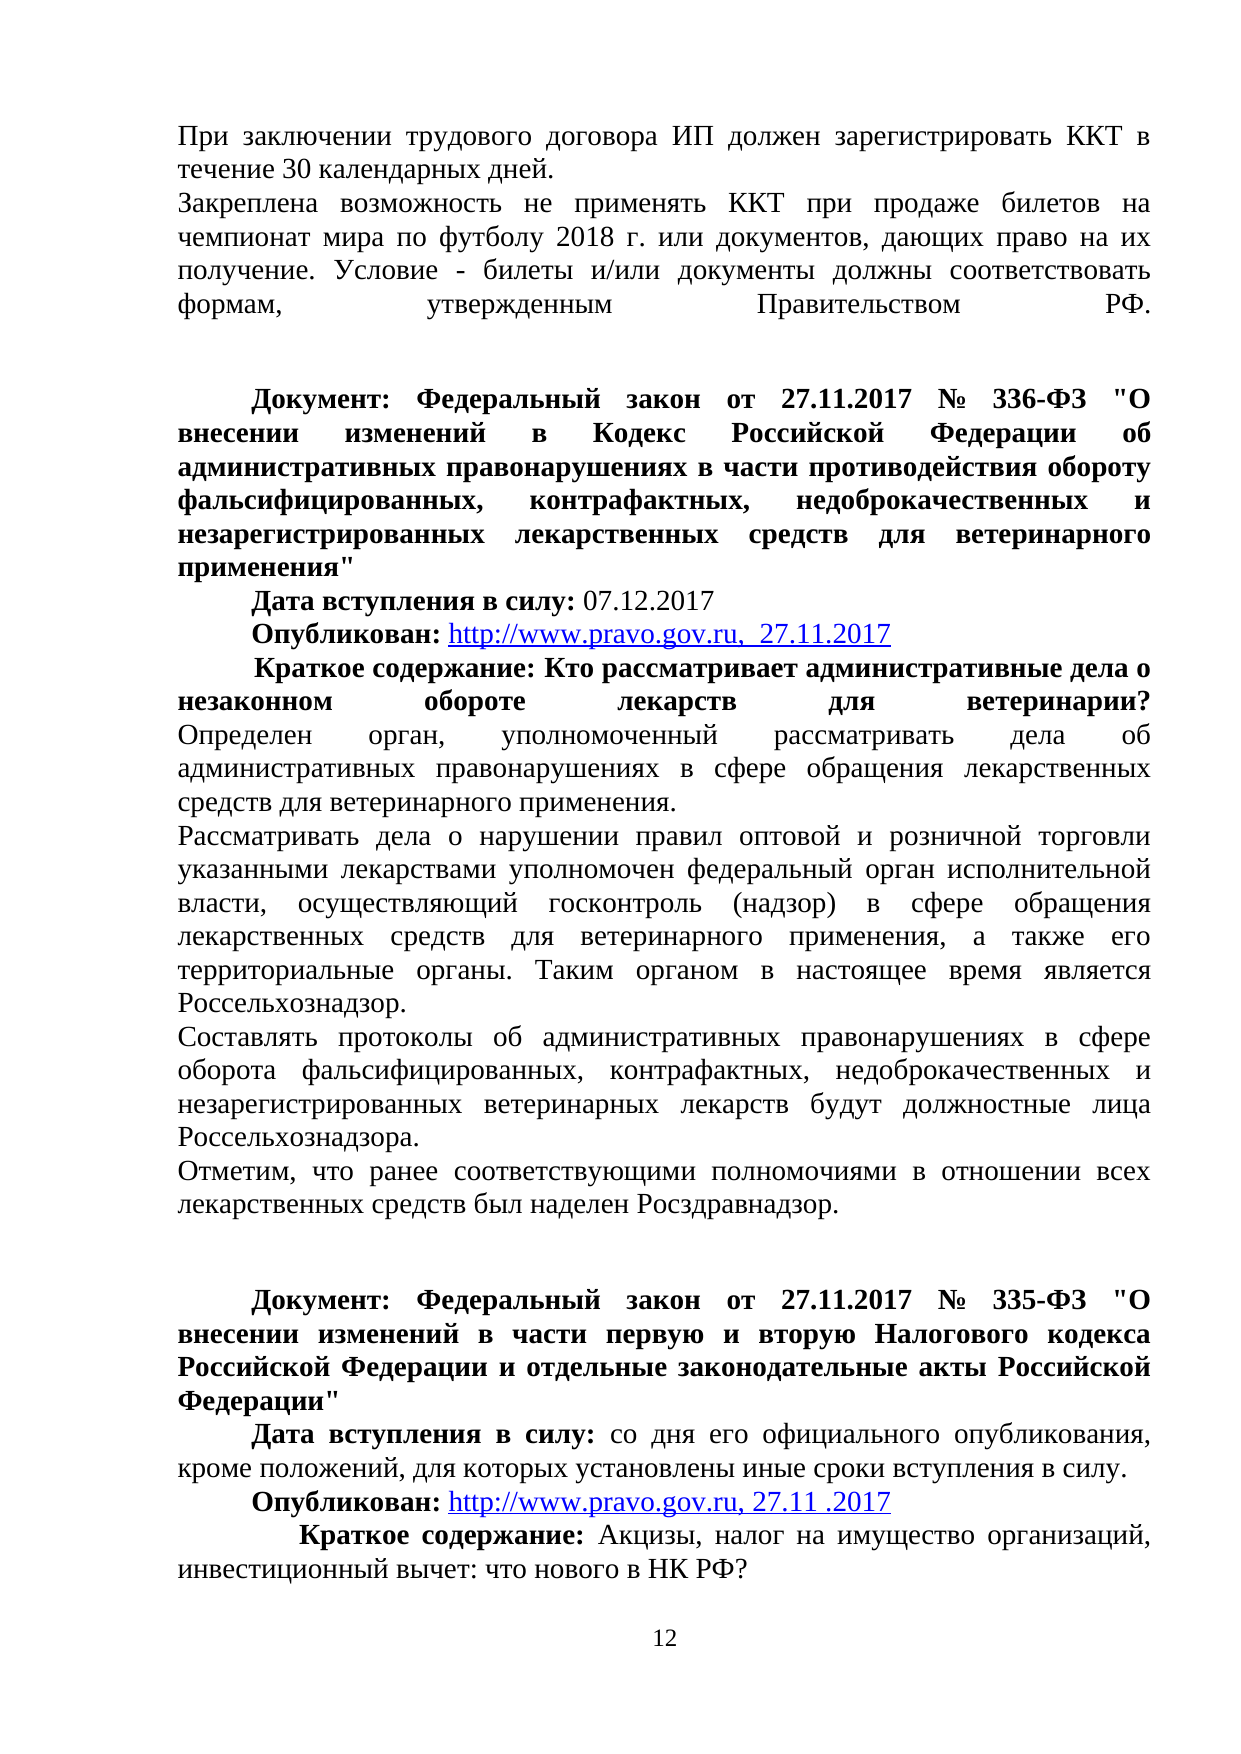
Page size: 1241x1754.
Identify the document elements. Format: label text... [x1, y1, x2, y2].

text Документ: Федеральный закон от 27.11.2017 № 336-ФЗ "О внесении изменений в Кодекс Российской Федерации об административных правонарушениях в части противодействия обороту фальсифицированных, контрафактных, недоброкачественных и незарегистрированных лекарственных средств для ветеринарного применения" [177, 382, 1152, 583]
text Дата вступления в силу: со дня его официального опубликования, кроме положений, для которых установлены иные сроки вступления в силу. [177, 1417, 1152, 1484]
text Краткое содержание: Акцизы, налог на имущество организаций, инвестиционный вычет: что нового в НК РФ? [177, 1517, 1152, 1584]
text Закреплена возможность не применять ККТ при продаже билетов на чемпионат мира по футболу 2018 г. или документов, дающих право на их получение. Условие - билеты и/или документы должны соответствовать формам, утвержденным Правительством РФ. [177, 185, 1152, 348]
text Документ: Федеральный закон от 27.11.2017 № 335-ФЗ "О внесении изменений в части первую и вторую Налогового кодекса Российской Федерации и отдельные законодательные акты Российской Федерации" [177, 1282, 1152, 1417]
text При заключении трудового договора ИП должен зарегистрировать ККТ в течение 30 календарных дней. [177, 118, 1152, 185]
text Опубликован: http://www.pravo.gov.ru, 27.11.2017 [177, 616, 1152, 650]
text Опубликован: http://www.pravo.gov.ru, 27.11 .2017 [177, 1484, 1152, 1517]
text Дата вступления в силу: 07.12.2017 [177, 583, 1152, 616]
text Рассматривать дела о нарушении правил оптовой и розничной торговли указанными лекарствами уполномочен федеральный орган исполнительной власти, осуществляющий госконтроль (надзор) в сфере обращения лекарственных средств для ветеринарного применения, а также его территориальные органы. Таким органом в настоящее время является Россельхознадзор. Составлять протоколы об административных правонарушениях в сфере оборота фальсифицированных, контрафактных, недоброкачественных и незарегистрированных ветеринарных лекарств будут должностные лица Россельхознадзора. Отметим, что ранее соответствующими полномочиями в отношении всех лекарственных средств был наделен Росздравнадзор. [177, 818, 1152, 1220]
text Краткое содержание: Кто рассматривает административные дела о незаконном обороте лекарств для ветеринарии? Определен орган, уполномоченный рассматривать дела об административных правонарушениях в сфере обращения лекарственных средств для ветеринарного применения. [177, 650, 1152, 818]
